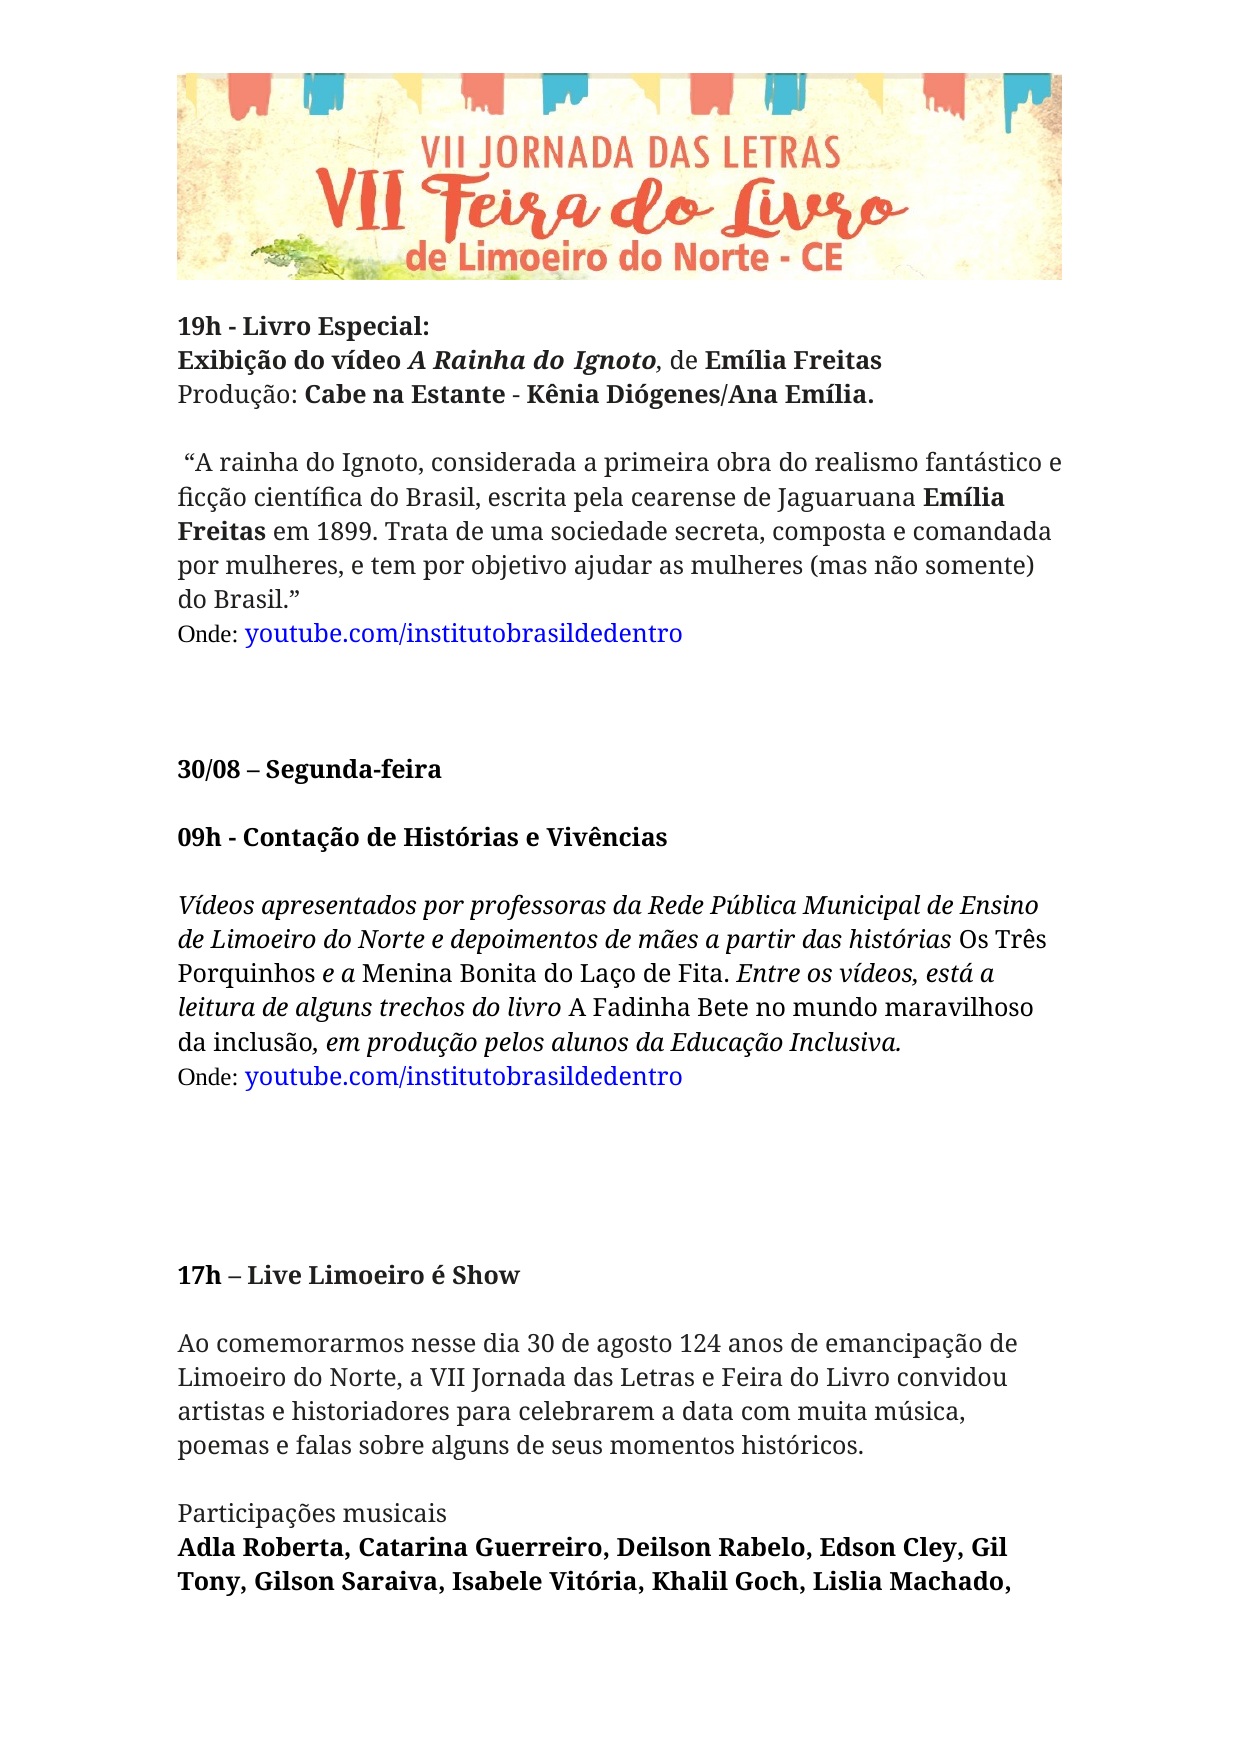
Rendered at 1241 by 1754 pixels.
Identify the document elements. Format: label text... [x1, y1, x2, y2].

text 19h - Livro Especial: [177, 309, 1063, 343]
text Onde: youtube.com/institutobrasildedentro [177, 1058, 1063, 1092]
picture [177, 73, 1062, 280]
text Onde: youtube.com/institutobrasildedentro [177, 615, 1063, 649]
text “A rainha do Ignoto, considerada a primeira obra do realismo fantástico e ficção científica do Brasil, escrita pela cearense de Jaguaruana Emília Freitas em 1899. Trata de uma sociedade secreta, composta e comandada por mulheres, e tem por objetivo ajudar as mulheres (mas não somente) do Brasil.” [177, 445, 1063, 615]
text Vídeos apresentados por professoras da Rede Pública Municipal de Ensino de Limoeiro do Norte e depoimentos de mães a partir das histórias Os Três Porquinhos e a Menina Bonita do Laço de Fita. Entre os vídeos, está a leitura de alguns trechos do livro A Fadinha Bete no mundo maravilhoso da inclusão, em produção pelos alunos da Educação Inclusiva. [177, 888, 1063, 1058]
text Ao comemorarmos nesse dia 30 de agosto 124 anos de emancipação de Limoeiro do Norte, a VII Jornada das Letras e Feira do Livro convidou artistas e historiadores para celebrarem a data com muita música, poemas e falas sobre alguns de seus momentos históricos. [177, 1325, 1063, 1462]
text 30/08 – Segunda-feira [177, 752, 1063, 786]
text Participações musicais [177, 1496, 1063, 1530]
text Exibição do vídeo A Rainha do Ignoto, de Emília Freitas [177, 343, 1063, 377]
text Produção: Cabe na Estante - Kênia Diógenes/Ana Emília. [177, 377, 1063, 411]
text 09h - Contação de Histórias e Vivências [177, 820, 1063, 854]
text 17h – Live Limoeiro é Show [177, 1257, 1063, 1291]
